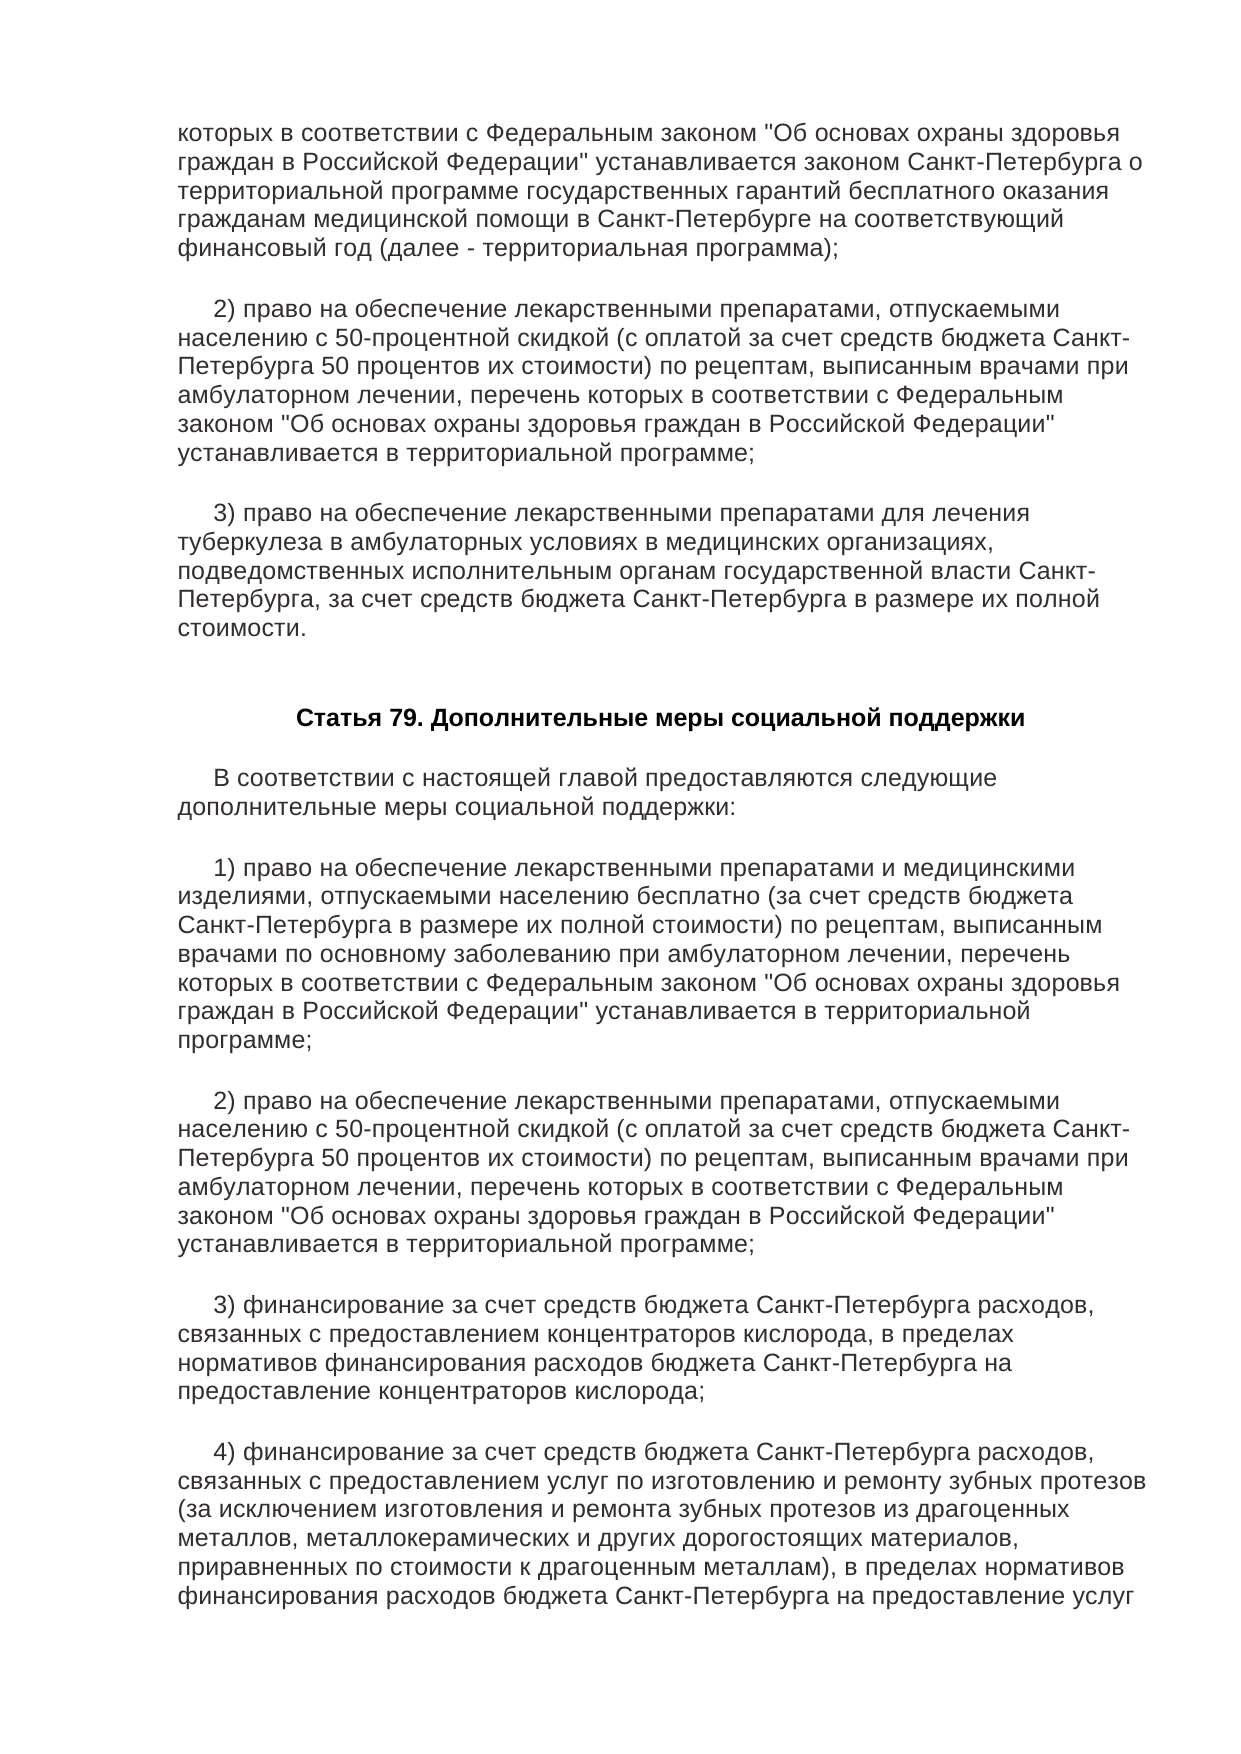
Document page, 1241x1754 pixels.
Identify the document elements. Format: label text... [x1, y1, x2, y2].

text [177, 118, 1152, 291]
text 2) право на обеспечение лекарственными препаратами, отпускаемыми населению с 50-процентной скидкой (с оплатой за счет средств бюджета Санкт-Петербурга 50 процентов их стоимости) по рецептам, выписанным врачами при амбулаторном лечении, перечень которых в соответствии с Федеральным законом "Об основах охраны здоровья граждан в Российской Федерации" устанавливается в территориальной программе; [177, 1086, 1152, 1287]
text 2) право на обеспечение лекарственными препаратами, отпускаемыми населению с 50-процентной скидкой (с оплатой за счет средств бюджета Санкт-Петербурга 50 процентов их стоимости) по рецептам, выписанным врачами при амбулаторном лечении, перечень которых в соответствии с Федеральным законом "Об основах охраны здоровья граждан в Российской Федерации" устанавливается в территориальной программе; [177, 294, 1152, 495]
text 1) право на обеспечение лекарственными препаратами и медицинскими изделиями, отпускаемыми населению бесплатно (за счет средств бюджета Санкт-Петербурга в размере их полной стоимости) по рецептам, выписанным врачами по основному заболеванию при амбулаторном лечении, перечень которых в соответствии с Федеральным законом "Об основах охраны здоровья граждан в Российской Федерации" устанавливается в территориальной программе; [177, 852, 1152, 1082]
text 3) право на обеспечение лекарственными препаратами для лечения туберкулеза в амбулаторных условиях в медицинских организациях, подведомственных исполнительным органам государственной власти Санкт-Петербурга, за счет средств бюджета Санкт-Петербурга в размере их полной стоимости. [177, 498, 1152, 699]
text В соответствии с настоящей главой предоставляются следующие дополнительные меры социальной поддержки: [177, 734, 1152, 849]
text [177, 1437, 1152, 1609]
text Статья 79. Дополнительные меры социальной поддержки [177, 702, 1152, 731]
text 3) финансирование за счет средств бюджета Санкт-Петербурга расходов, связанных с предоставлением концентраторов кислорода, в пределах нормативов финансирования расходов бюджета Санкт-Петербурга на предоставление концентраторов кислорода; [177, 1290, 1152, 1434]
